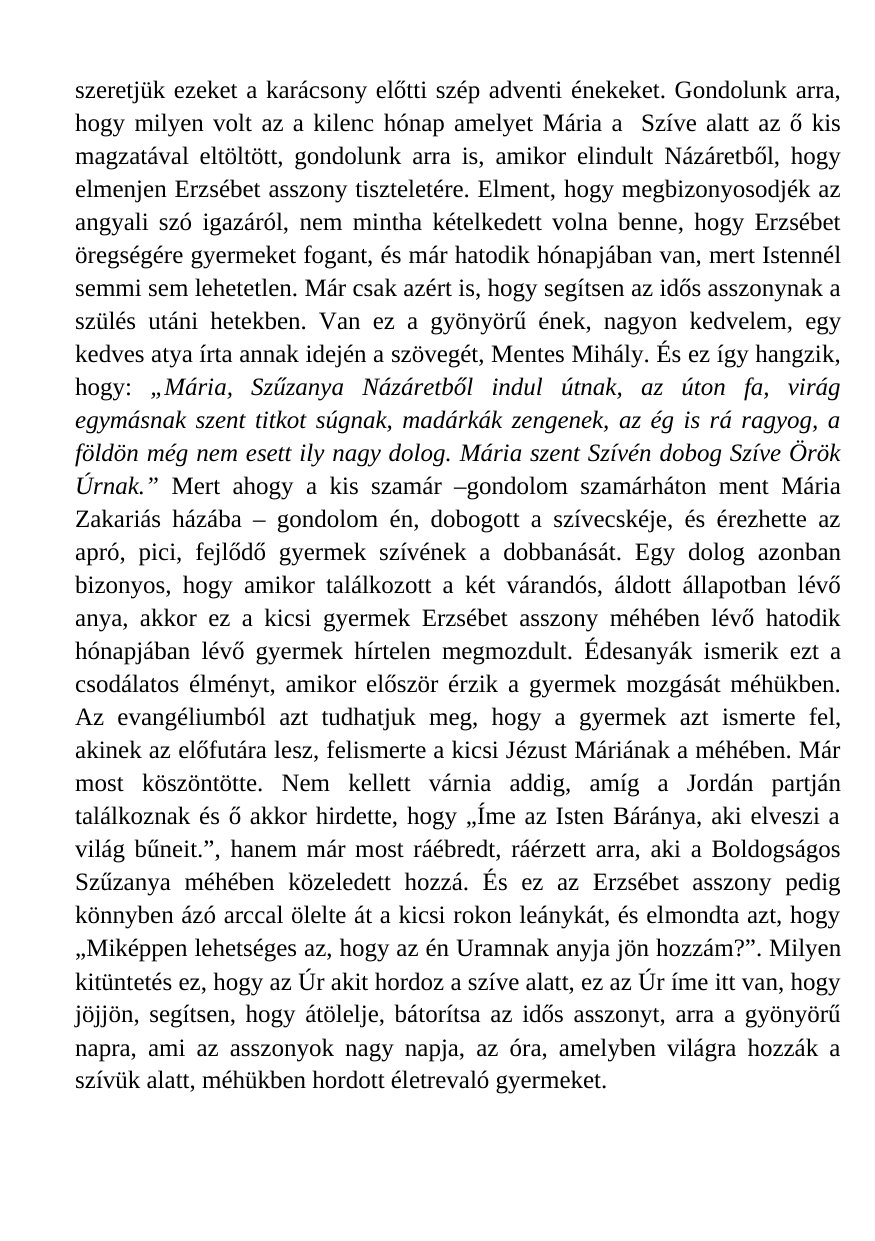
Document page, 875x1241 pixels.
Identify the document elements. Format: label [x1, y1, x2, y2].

text [75, 75, 842, 1094]
